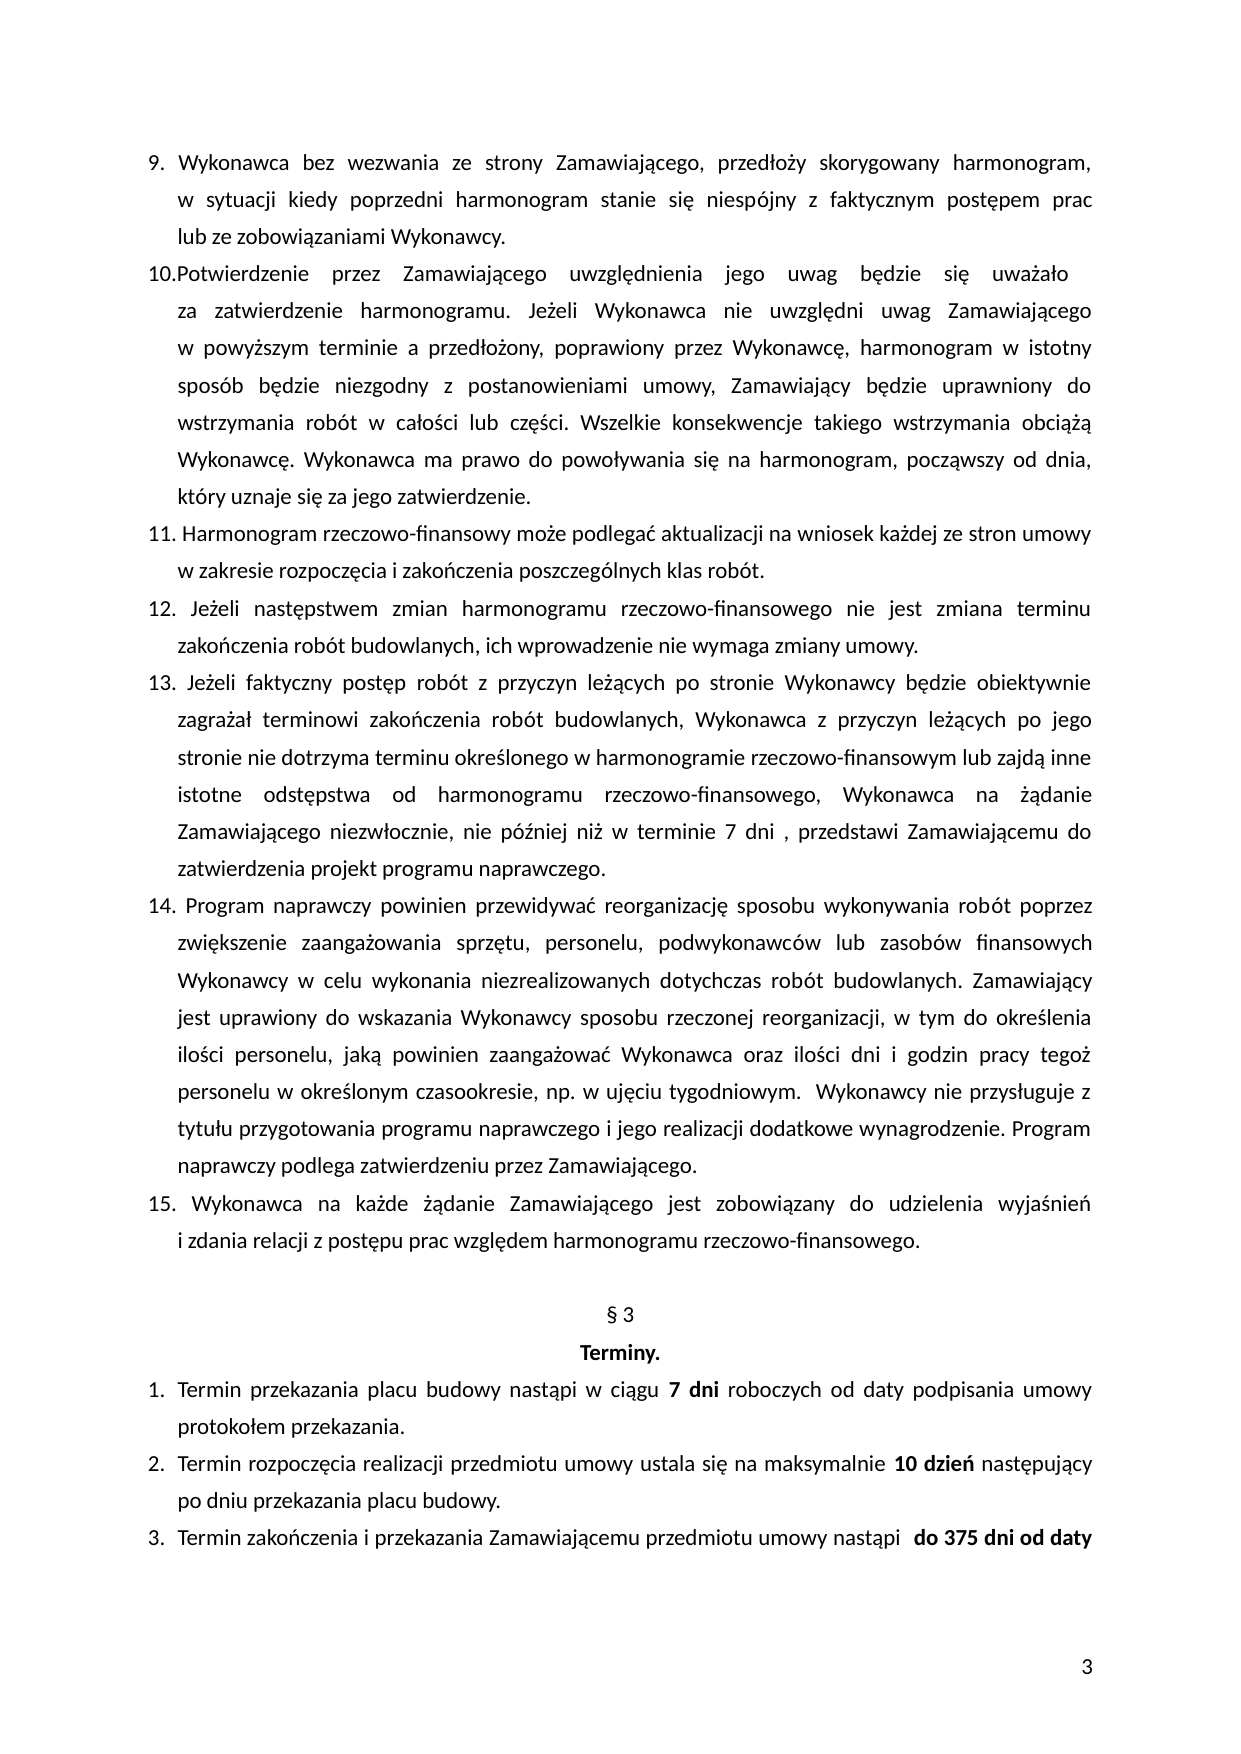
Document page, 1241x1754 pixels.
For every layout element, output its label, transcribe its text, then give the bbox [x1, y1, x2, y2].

text 10.Potwierdzenie przez Zamawiającego uwzględnienia jego uwag będzie się uważało za zatwierdzenie harmonogramu. Jeżeli Wykonawca nie uwzględni uwag Zamawiającego w powyższym terminie a przedłożony, poprawiony przez Wykonawcę, harmonogram w istotny sposób będzie niezgodny z postanowieniami umowy, Zamawiający będzie uprawniony do wstrzymania robót w całości lub części. Wszelkie konsekwencje takiego wstrzymania obciążą Wykonawcę. Wykonawca ma prawo do powoływania się na harmonogram, począwszy od dnia, który uznaje się za jego zatwierdzenie. [148, 259, 1093, 510]
text 12. Jeżeli następstwem zmian harmonogramu rzeczowo-finansowego nie jest zmiana terminu zakończenia robót budowlanych, ich wprowadzenie nie wymaga zmiany umowy. [148, 594, 1093, 659]
list Termin przekazania placu budowy nastąpi w ciągu 7 dni roboczych od daty podpisania umowy protokołem przekazania. [148, 1375, 1093, 1440]
text 13. Jeżeli faktyczny postęp robót z przyczyn leżących po stronie Wykonawcy będzie obiektywnie zagrażał terminowi zakończenia robót budowlanych, Wykonawca z przyczyn leżących po jego stronie nie dotrzyma terminu określonego w harmonogramie rzeczowo-finansowym lub zajdą inne istotne odstępstwa od harmonogramu rzeczowo-finansowego, Wykonawca na żądanie Zamawiającego niezwłocznie, nie później niż w terminie 7 dni , przedstawi Zamawiającemu do zatwierdzenia projekt programu naprawczego. [148, 668, 1093, 882]
text § 3 [148, 1300, 1093, 1328]
text 9. Wykonawca bez wezwania ze strony Zamawiającego, przedłoży skorygowany harmonogram, w sytuacji kiedy poprzedni harmonogram stanie się niespójny z faktycznym postępem prac lub ze zobowiązaniami Wykonawcy. [148, 148, 1093, 250]
text Terminy. [148, 1338, 1093, 1366]
list Termin rozpoczęcia realizacji przedmiotu umowy ustala się na maksymalnie 10 dzień następujący po dniu przekazania placu budowy. [148, 1449, 1093, 1514]
text 11. Harmonogram rzeczowo-finansowy może podlegać aktualizacji na wniosek każdej ze stron umowy w zakresie rozpoczęcia i zakończenia poszczególnych klas robót. [148, 519, 1093, 585]
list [148, 1523, 1093, 1552]
text 14. Program naprawczy powinien przewidywać reorganizację sposobu wykonywania robót poprzez zwiększenie zaangażowania sprzętu, personelu, podwykonawców lub zasobów finansowych Wykonawcy w celu wykonania niezrealizowanych dotychczas robót budowlanych. Zamawiający jest uprawiony do wskazania Wykonawcy sposobu rzeczonej reorganizacji, w tym do określenia ilości personelu, jaką powinien zaangażować Wykonawca oraz ilości dni i godzin pracy tegoż personelu w określonym czasookresie, np. w ujęciu tygodniowym. Wykonawcy nie przysługuje z tytułu przygotowania programu naprawczego i jego realizacji dodatkowe wynagrodzenie. Program naprawczy podlega zatwierdzeniu przez Zamawiającego. [148, 891, 1093, 1180]
text 15. Wykonawca na każde żądanie Zamawiającego jest zobowiązany do udzielenia wyjaśnień i zdania relacji z postępu prac względem harmonogramu rzeczowo-finansowego. [148, 1189, 1093, 1254]
